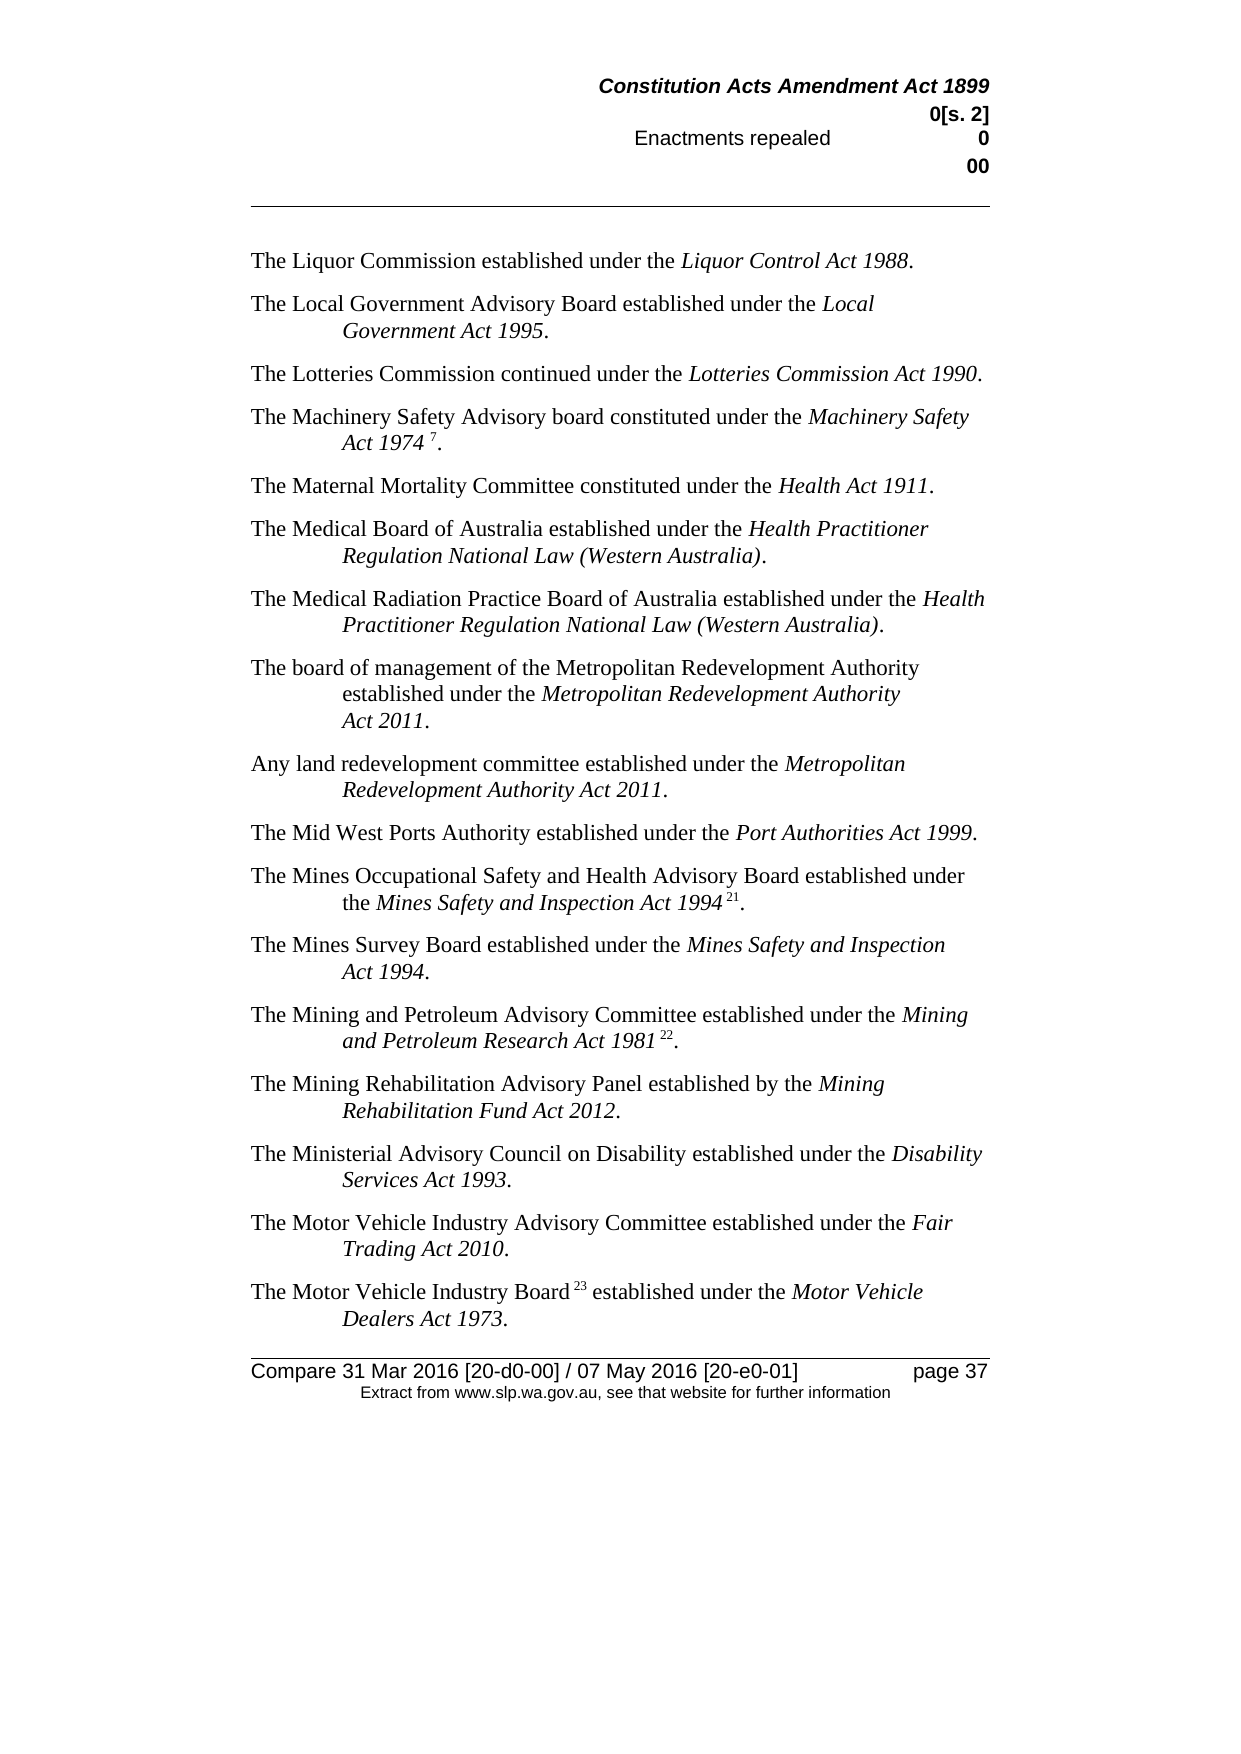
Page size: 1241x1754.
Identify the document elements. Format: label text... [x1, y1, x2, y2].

text The Ministerial Advisory Council on Disability established under the Disability Services Act 1993. [251, 1140, 990, 1192]
text The Maternal Mortality Committee constituted under the Health Act 1911. [251, 472, 990, 499]
text The Machinery Safety Advisory board constituted under the Machinery Safety Act 1974 7. [251, 403, 990, 456]
text The Mines Survey Board established under the Mines Safety and Inspection Act 1994. [251, 932, 990, 984]
text The Local Government Advisory Board established under the Local Government Act 1995. [251, 291, 990, 343]
text The Medical Board of Australia established under the Health Practitioner Regulation National Law (). [251, 515, 990, 568]
text The Motor Vehicle Industry Advisory Committee established under the Fair Trading Act 2010. [251, 1209, 990, 1262]
text The Mining and Petroleum Advisory Committee established under the Mining and Petroleum Research Act 1981 22. [251, 1001, 990, 1054]
text The board of management of the Metropolitan Redevelopment Authority established under the Metropolitan Redevelopment Authority Act 2011. [251, 654, 990, 733]
text The Lotteries Commission continued under the Lotteries Commission Act 1990. [251, 360, 990, 386]
text The Mid West Ports Authority established under the Port Authorities Act 1999. [251, 819, 990, 846]
text The Liquor Commission established under the Liquor Control Act 1988. [251, 247, 990, 274]
text The Mines Occupational Safety and Health Advisory Board established under the Mines Safety and Inspection Act 1994 21. [251, 862, 990, 915]
text The Medical Radiation Practice Board of Australia established under the Health Practitioner Regulation National Law (). [251, 585, 990, 637]
text The Mining Rehabilitation Advisory Panel established by the Mining Rehabilitation Fund Act 2012. [251, 1070, 990, 1123]
text The Motor Vehicle Industry Board 23 established under the Motor Vehicle Dealers Act 1973. [251, 1278, 990, 1331]
text Any land redevelopment committee established under the Metropolitan Redevelopment Authority Act 2011. [251, 750, 990, 802]
